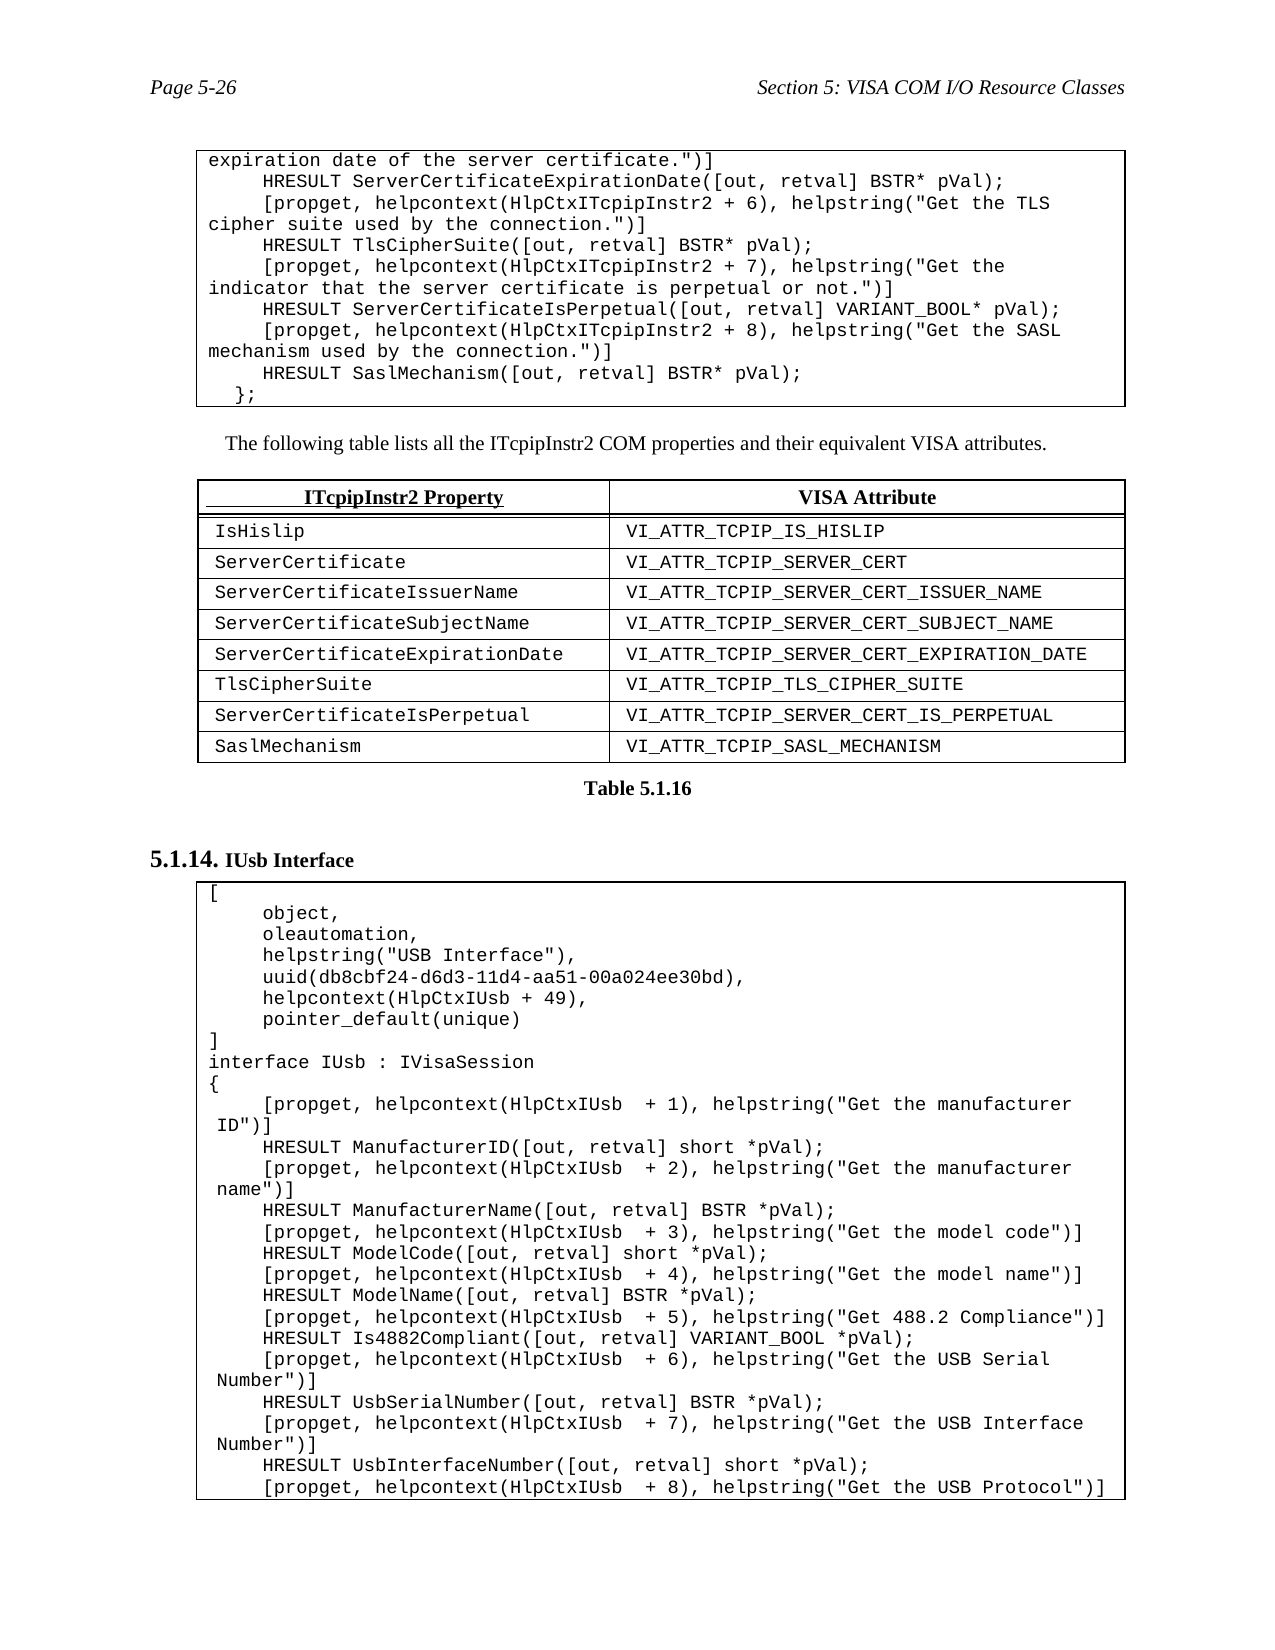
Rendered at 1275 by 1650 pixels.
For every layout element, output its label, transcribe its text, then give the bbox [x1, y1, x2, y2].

table_cell SaslMechanism [199, 732, 609, 762]
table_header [197, 151, 1124, 406]
text The following table lists all the ITcpipInstr2 COM properties and their equivalent VISA attributes. [225, 431, 1125, 455]
table_cell VI_ATTR_TCPIP_IS_HISLIP [610, 518, 1124, 547]
table_cell ServerCertificate [199, 549, 609, 578]
table_cell ServerCertificateIsPerpetual [199, 702, 609, 731]
table_cell VI_ATTR_TCPIP_SERVER_CERT [610, 549, 1124, 578]
table_cell IsHislip [199, 518, 609, 547]
table_cell TlsCipherSuite [199, 671, 609, 701]
text Table 5.1.16 [150, 775, 1125, 799]
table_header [197, 883, 1124, 1499]
table_cell VI_ATTR_TCPIP_SERVER_CERT_EXPIRATION_DATE [610, 640, 1124, 670]
table_cell ServerCertificateExpirationDate [199, 640, 609, 670]
text IUsb Interface [150, 844, 1125, 873]
table_cell VI_ATTR_TCPIP_SERVER_CERT_ISSUER_NAME [610, 579, 1124, 609]
table_header VISA Attribute [610, 481, 1124, 513]
table_cell VI_ATTR_TCPIP_SASL_MECHANISM [610, 732, 1124, 762]
table_cell ServerCertificateIssuerName [199, 579, 609, 609]
table_cell ServerCertificateSubjectName [199, 610, 609, 639]
table_header ITcpipInstr2 Property [199, 481, 609, 513]
table_cell VI_ATTR_TCPIP_TLS_CIPHER_SUITE [610, 671, 1124, 701]
table_cell VI_ATTR_TCPIP_SERVER_CERT_SUBJECT_NAME [610, 610, 1124, 639]
table_cell VI_ATTR_TCPIP_SERVER_CERT_IS_PERPETUAL [610, 702, 1124, 731]
